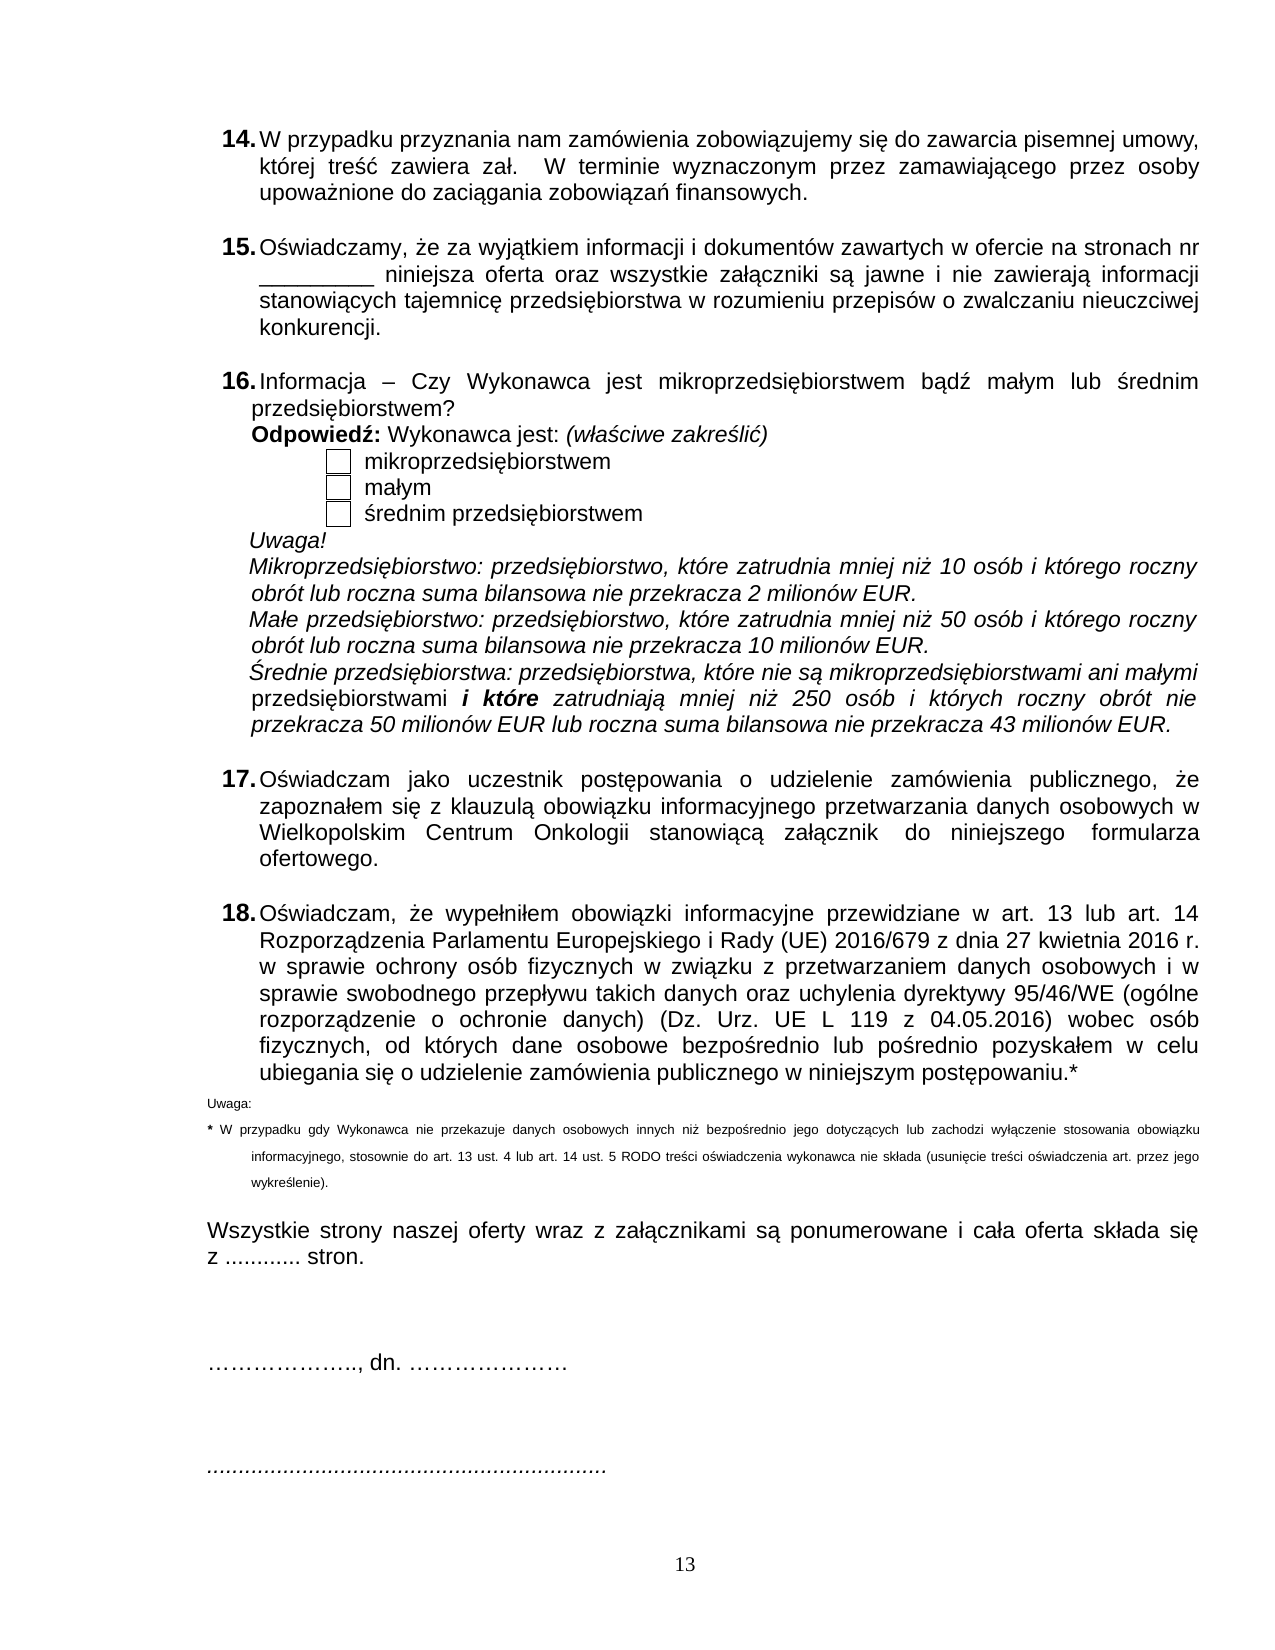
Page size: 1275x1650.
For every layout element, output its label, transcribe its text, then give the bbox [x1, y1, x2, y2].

list W przypadku przyznania nam zamówienia zobowiązujemy się do zawarcia pisemnej umowy, której treść zawiera zał. W terminie wyznaczonym przez zamawiającego przez osoby upoważnione do zaciągania zobowiązań finansowych. [222, 124, 1200, 206]
text Średnie przedsiębiorstwa: przedsiębiorstwa, które nie są mikroprzedsiębiorstwami ani małymi przedsiębiorstwami i które zatrudniają mniej niż 250 osób i których roczny obrót nie przekracza 50 milionów EUR lub roczna suma bilansowa nie przekracza 43 milionów EUR. [249, 658, 1200, 738]
text Uwaga! [249, 527, 1200, 553]
list Oświadczam jako uczestnik postępowania o udzielenie zamówienia publicznego, że zapoznałem się z klauzulą obowiązku informacyjnego przetwarzania danych osobowych w Wielkopolskim Centrum Onkologii stanowiącą załącznik do niniejszego formularza ofertowego. [222, 764, 1200, 872]
text Wszystkie strony naszej oferty wraz z załącznikami są ponumerowane i cała oferta składa się z ............ stron. [207, 1217, 1200, 1269]
text średnim przedsiębiorstwem [325, 500, 1200, 527]
text małym [325, 474, 1200, 500]
text Uwaga: [207, 1085, 1200, 1111]
text ……………….., dn. ………………… [207, 1348, 1200, 1375]
list Oświadczam, że wypełniłem obowiązki informacyjne przewidziane w art. 13 lub art. 14 Rozporządzenia Parlamentu Europejskiego i Rady (UE) 2016/679 z dnia 27 kwietnia 2016 r. w sprawie ochrony osób fizycznych w związku z przetwarzaniem danych osobowych i w sprawie swobodnego przepływu takich danych oraz uchylenia dyrektywy 95/46/WE (ogólne rozporządzenie o ochronie danych) (Dz. Urz. UE L 119 z 04.05.2016) wobec osób fizycznych, od których dane osobowe bezpośrednio lub pośrednio pozyskałem w celu ubiegania się o udzielenie zamówienia publicznego w niniejszym postępowaniu.* [222, 898, 1200, 1085]
text mikroprzedsiębiorstwem [325, 448, 1200, 474]
text * W przypadku gdy Wykonawca nie przekazuje danych osobowych innych niż bezpośrednio jego dotyczących lub zachodzi wyłączenie stosowania obowiązku informacyjnego, stosownie do art. 13 ust. 4 lub art. 14 ust. 5 RODO treści oświadczenia wykonawca nie składa (usunięcie treści oświadczenia art. przez jego wykreślenie). [207, 1111, 1200, 1190]
text Odpowiedź: Wykonawca jest: (właściwe zakreślić) [251, 421, 1200, 448]
text Małe przedsiębiorstwo: przedsiębiorstwo, które zatrudnia mniej niż 50 osób i którego roczny obrót lub roczna suma bilansowa nie przekracza 10 milionów EUR. [249, 606, 1200, 658]
list Oświadczamy, że za wyjątkiem informacji i dokumentów zawartych w ofercie na stronach nr _________ niniejsza oferta oraz wszystkie załączniki są jawne i nie zawierają informacji stanowiących tajemnicę przedsiębiorstwa w rozumieniu przepisów o zwalczaniu nieuczciwej konkurencji. [222, 232, 1200, 340]
text Mikroprzedsiębiorstwo: przedsiębiorstwo, które zatrudnia mniej niż 10 osób i którego roczny obrót lub roczna suma bilansowa nie przekracza 2 milionów EUR. [249, 553, 1200, 606]
list Informacja – Czy Wykonawca jest mikroprzedsiębiorstwem bądź małym lub średnim przedsiębiorstwem? [222, 366, 1200, 421]
text ............................................................... [207, 1452, 1200, 1478]
